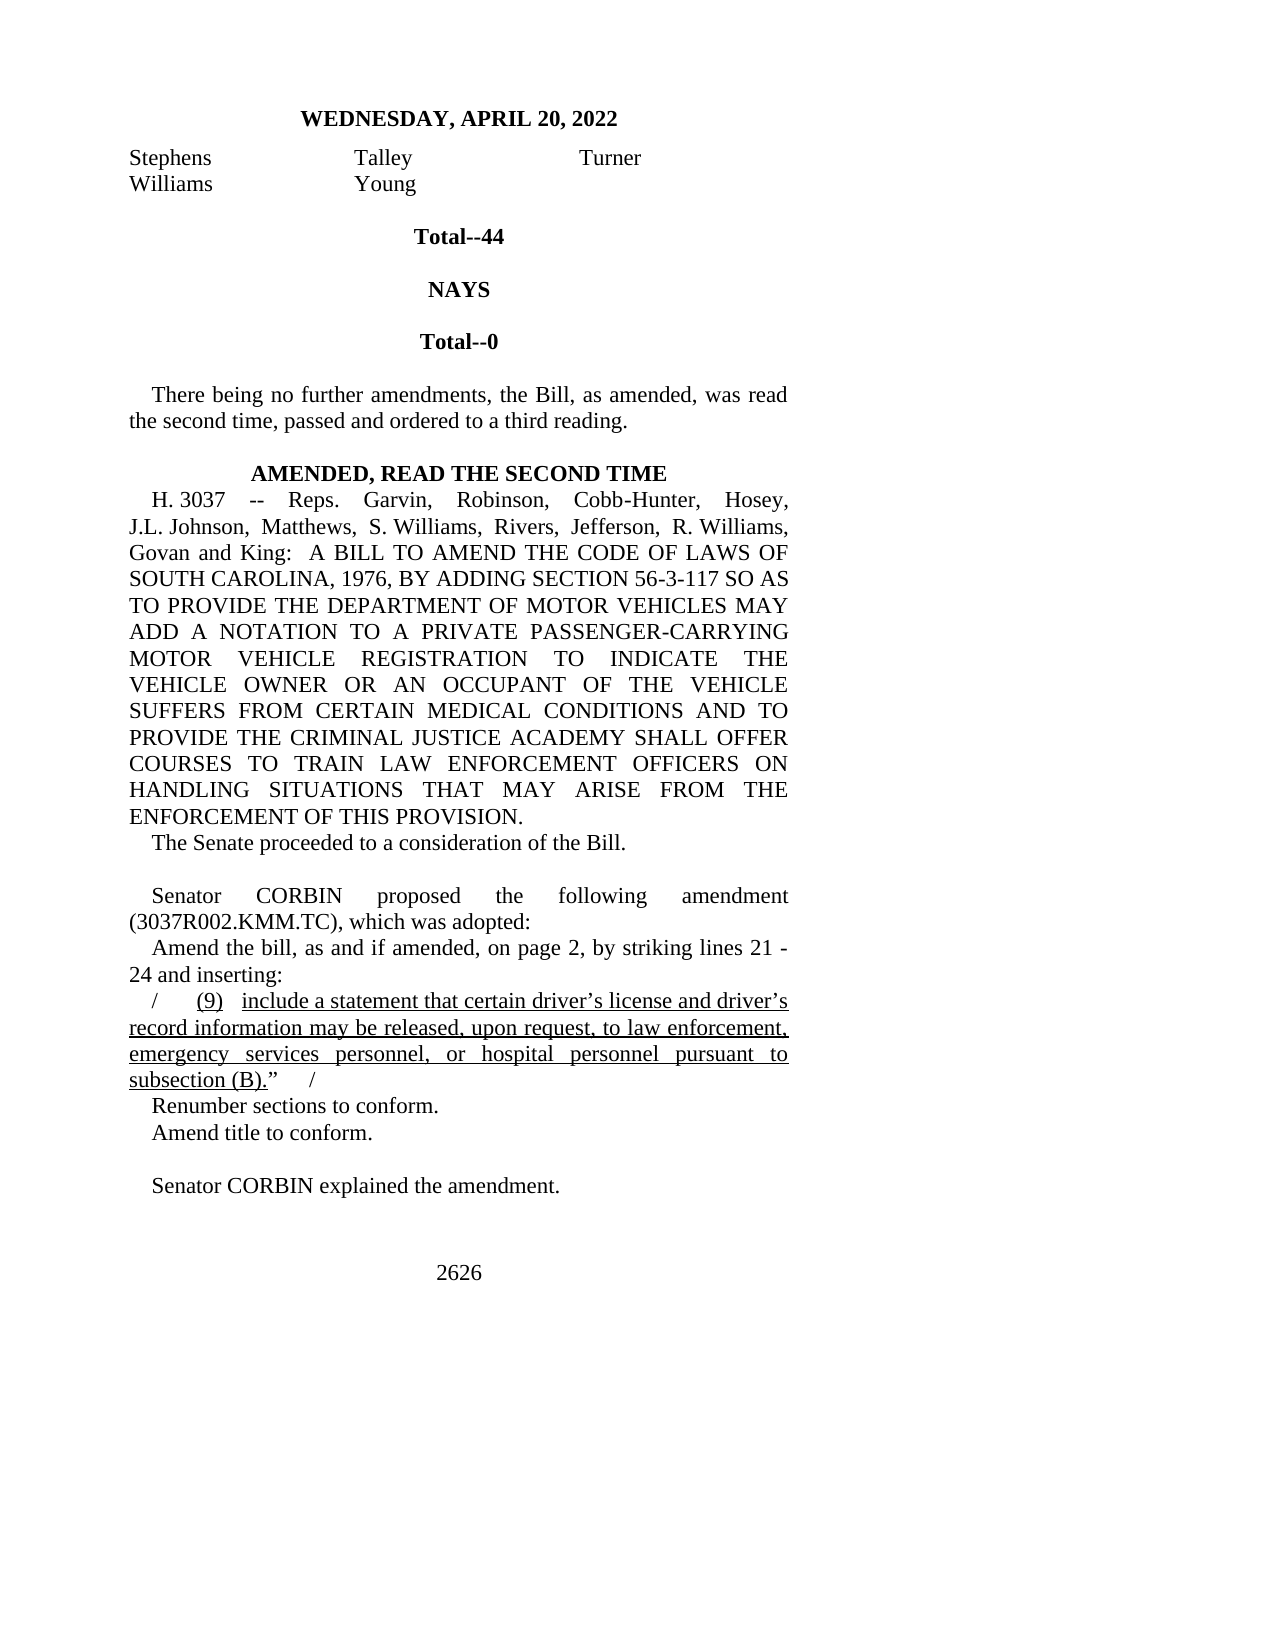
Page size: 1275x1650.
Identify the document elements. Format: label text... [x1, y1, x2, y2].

text Williams Young [129, 170, 789, 197]
text Senator CORBIN explained the amendment. [129, 1172, 789, 1198]
text Amend the bill, as and if amended, on page 2, by striking lines 21 - 24 and inserting: [129, 934, 789, 987]
text / (9) include a statement that certain driver’s license and driver’s record information may be released, upon request, to law enforcement, emergency services personnel, or hospital personnel pursuant to subsection (B).” / [129, 1038, 789, 1063]
text The Senate proceeded to a consideration of the Bill. [129, 829, 789, 855]
text NAYS [129, 276, 789, 302]
text Total--44 [129, 223, 789, 249]
text Stephens Talley Turner [129, 144, 789, 170]
text / (9) include a statement that certain driver’s license and driver’s record information may be released, upon request, to law enforcement, emergency services personnel, or hospital personnel pursuant to subsection (B).” / [129, 987, 789, 1036]
text Renumber sections to conform. [129, 1093, 789, 1119]
text Total--0 [129, 328, 789, 355]
text H. 3037 -- Reps. Garvin, Robinson, Cobb-Hunter, Hosey, J.L. Johnson, Matthews, S. Williams, Rivers, Jefferson, R. Williams, Govan and King: A BILL TO AMEND THE CODE OF LAWS OF SOUTH CAROLINA, 1976, BY ADDING SECTION 56-3-117 SO AS TO PROVIDE THE DEPARTMENT OF MOTOR VEHICLES MAY ADD A NOTATION TO A PRIVATE PASSENGER-CARRYING MOTOR VEHICLE REGISTRATION TO INDICATE THE VEHICLE OWNER OR AN OCCUPANT OF THE VEHICLE SUFFERS FROM CERTAIN MEDICAL CONDITIONS AND TO PROVIDE THE CRIMINAL JUSTICE ACADEMY SHALL OFFER COURSES TO TRAIN LAW ENFORCEMENT OFFICERS ON HANDLING SITUATIONS THAT MAY ARISE FROM THE ENFORCEMENT OF THIS PROVISION. [129, 486, 789, 829]
text Senator CORBIN proposed the following amendment (3037R002.KMM.TC), which was adopted: [129, 882, 789, 934]
text Amend title to conform. [129, 1119, 789, 1145]
text There being no further amendments, the Bill, as amended, was read the second time, passed and ordered to a third reading. [129, 381, 789, 434]
text / (9) include a statement that certain driver’s license and driver’s record information may be released, upon request, to law enforcement, emergency services personnel, or hospital personnel pursuant to subsection (B).” / [129, 1064, 789, 1093]
text AMENDED, READ THE SECOND TIME [129, 460, 789, 486]
